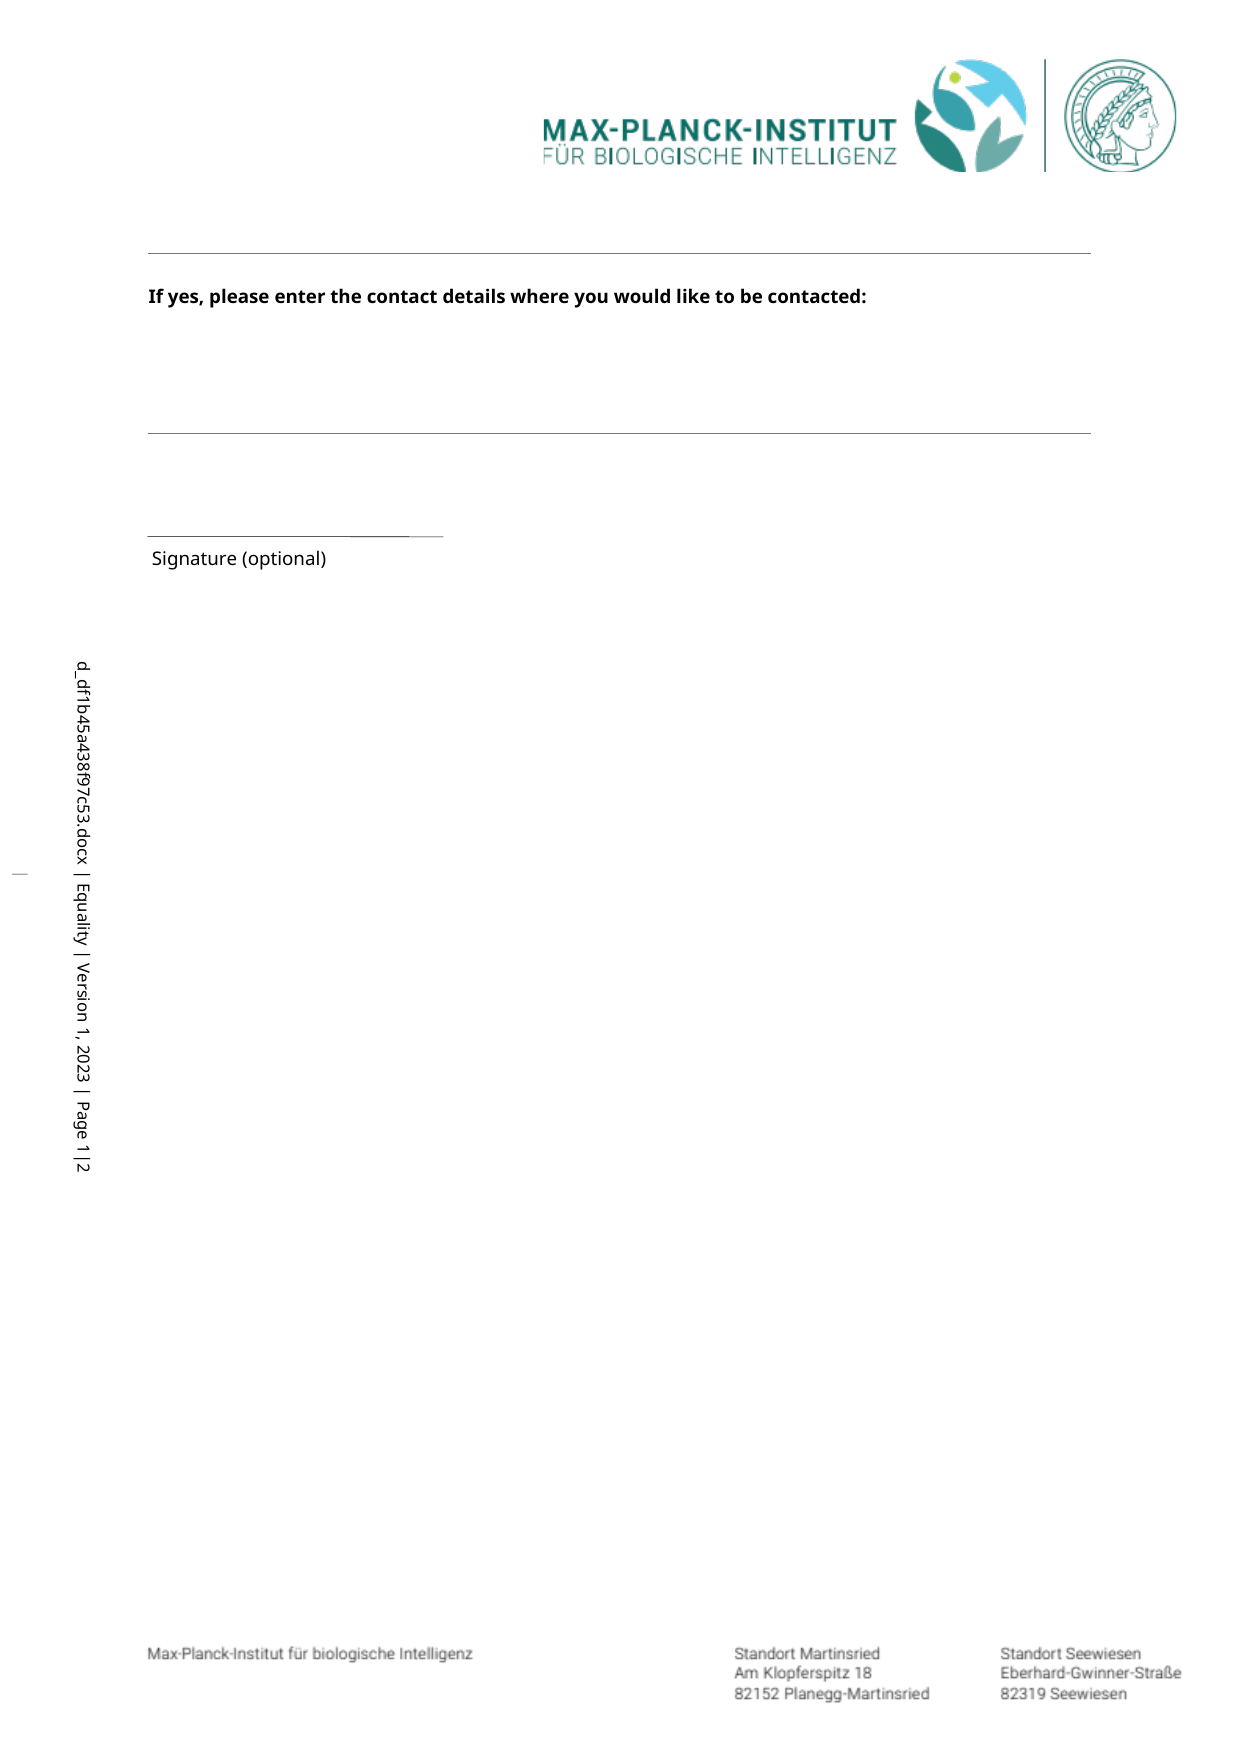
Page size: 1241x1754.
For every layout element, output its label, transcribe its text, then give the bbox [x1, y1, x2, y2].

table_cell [148, 254, 1091, 433]
text Signature (optional) [137, 513, 1093, 571]
